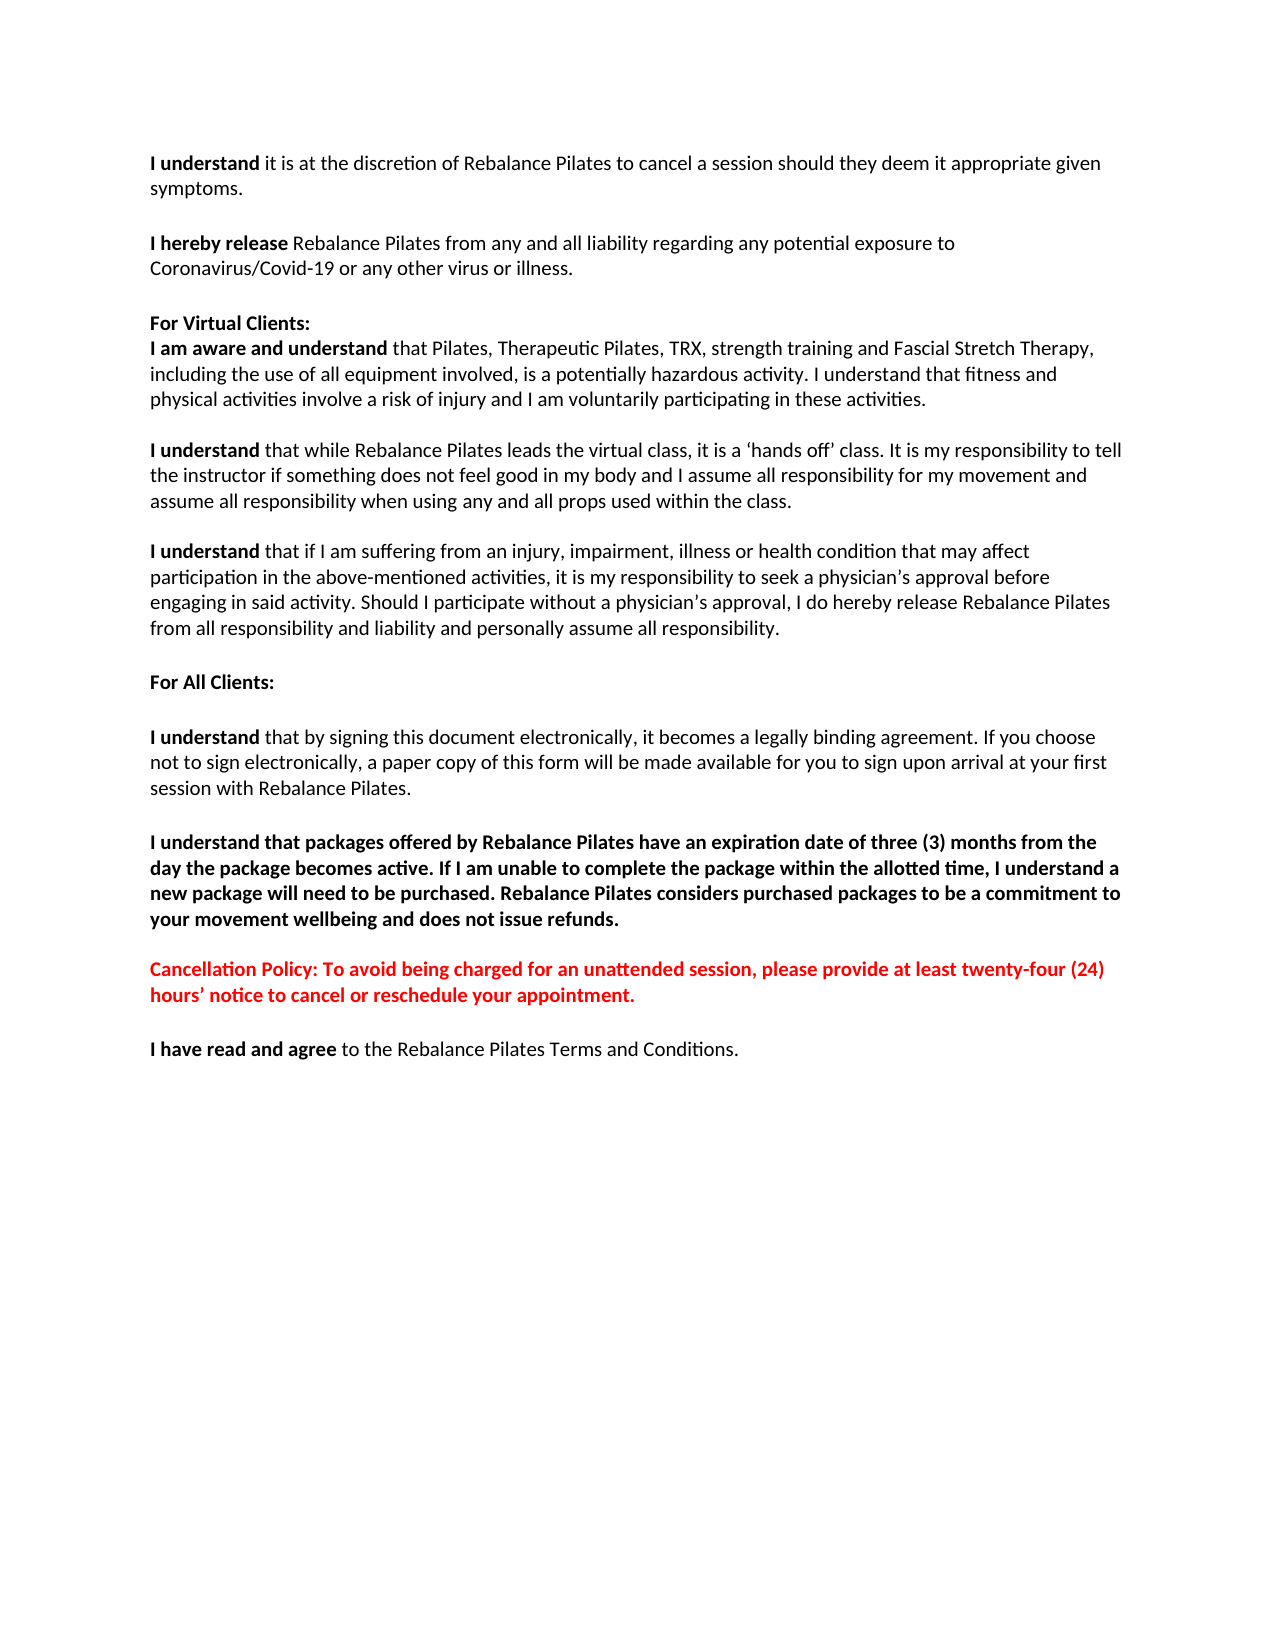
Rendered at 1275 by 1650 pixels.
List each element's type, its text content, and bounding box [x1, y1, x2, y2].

text I understand that while Rebalance Pilates leads the virtual class, it is a ‘hands off’ class. It is my responsibility to tell the instructor if something does not feel good in my body and I assume all responsibility for my movement and assume all responsibility when using any and all props used within the class. [150, 437, 1125, 513]
text For Virtual Clients: [150, 310, 1125, 335]
text I understand that if I am suffering from an injury, impairment, illness or health condition that may affect participation in the above-mentioned activities, it is my responsibility to seek a physician’s approval before engaging in said activity. Should I participate without a physician’s approval, I do hereby release Rebalance Pilates from all responsibility and liability and personally assume all responsibility. [150, 539, 1125, 640]
text I hereby release Rebalance Pilates from any and all liability regarding any potential exposure to Coronavirus/Covid-19 or any other virus or illness. [150, 230, 1119, 281]
text Cancellation Policy: To avoid being charged for an unattended session, please provide at least twenty-four (24) hours’ notice to cancel or reschedule your appointment. [150, 957, 1125, 1007]
text I am aware and understand that Pilates, Therapeutic Pilates, TRX, strength training and Fascial Stretch Therapy, including the use of all equipment involved, is a potentially hazardous activity. I understand that fitness and physical activities involve a risk of injury and I am voluntarily participating in these activities. [150, 335, 1125, 412]
text I understand that by signing this document electronically, it becomes a legally binding agreement. If you choose not to sign electronically, a paper copy of this form will be made available for you to sign upon arrival at your first session with Rebalance Pilates. [150, 724, 1119, 800]
text I have read and agree to the Rebalance Pilates Terms and Conditions. [150, 1037, 1119, 1062]
text For All Clients: [150, 669, 1119, 695]
text I understand that packages offered by Rebalance Pilates have an expiration date of three (3) months from the day the package becomes active. If I am unable to complete the package within the allotted time, I understand a new package will need to be purchased. Rebalance Pilates considers purchased packages to be a commitment to your movement wellbeing and does not issue refunds. [150, 829, 1125, 931]
text I understand it is at the discretion of Rebalance Pilates to cancel a session should they deem it appropriate given symptoms. [150, 150, 1119, 201]
